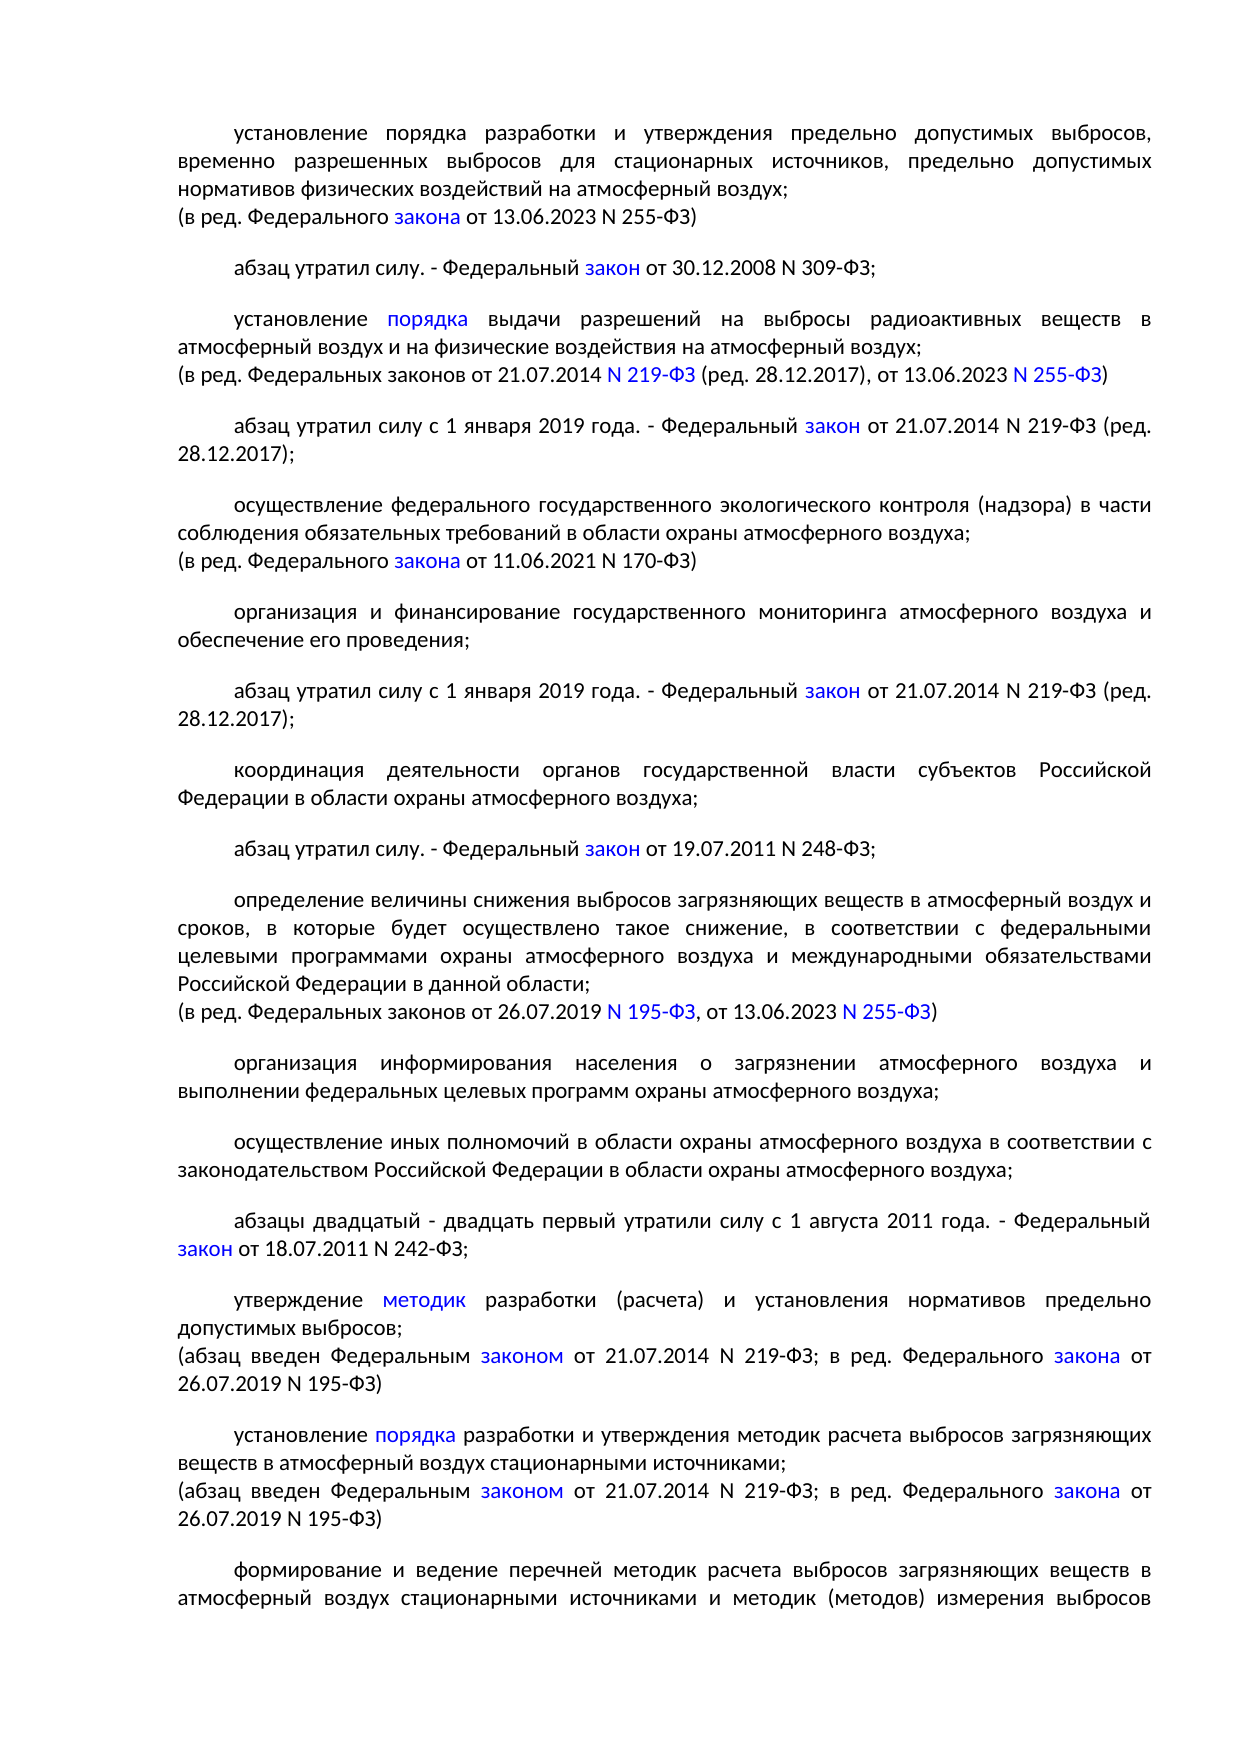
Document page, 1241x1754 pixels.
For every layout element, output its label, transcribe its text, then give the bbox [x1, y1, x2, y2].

text установление порядка разработки и утверждения предельно допустимых выбросов, временно разрешенных выбросов для стационарных источников, предельно допустимых нормативов физических воздействий на атмосферный воздух; [177, 118, 1152, 202]
text абзац утратил силу с 1 января 2019 года. - Федеральный закон от 21.07.2014 N 219-ФЗ (ред. 28.12.2017); [177, 411, 1152, 467]
text определение величины снижения выбросов загрязняющих веществ в атмосферный воздух и сроков, в которые будет осуществлено такое снижение, в соответствии с федеральными целевыми программами охраны атмосферного воздуха и международными обязательствами Российской Федерации в данной области; [177, 885, 1152, 997]
text осуществление иных полномочий в области охраны атмосферного воздуха в соответствии с законодательством Российской Федерации в области охраны атмосферного воздуха; [177, 1127, 1152, 1183]
text абзацы двадцатый - двадцать первый утратили силу с 1 августа 2011 года. - Федеральный закон от 18.07.2011 N 242-ФЗ; [177, 1206, 1152, 1262]
text (в ред. Федерального закона от 13.06.2023 N 255-ФЗ) [177, 202, 1152, 230]
text координация деятельности органов государственной власти субъектов Российской Федерации в области охраны атмосферного воздуха; [177, 755, 1152, 811]
text (абзац введен Федеральным законом от 21.07.2014 N 219-ФЗ; в ред. Федерального закона от 26.07.2019 N 195-ФЗ) [177, 1341, 1152, 1397]
text организация информирования населения о загрязнении атмосферного воздуха и выполнении федеральных целевых программ охраны атмосферного воздуха; [177, 1048, 1152, 1104]
text (в ред. Федерального закона от 11.06.2021 N 170-ФЗ) [177, 546, 1152, 574]
text утверждение методик разработки (расчета) и установления нормативов предельно допустимых выбросов; [177, 1285, 1152, 1341]
text абзац утратил силу. - Федеральный закон от 19.07.2011 N 248-ФЗ; [177, 834, 1152, 862]
text (в ред. Федеральных законов от 26.07.2019 N 195-ФЗ, от 13.06.2023 N 255-ФЗ) [177, 997, 1152, 1025]
text установление порядка выдачи разрешений на выбросы радиоактивных веществ в атмосферный воздух и на физические воздействия на атмосферный воздух; [177, 304, 1152, 360]
text (абзац введен Федеральным законом от 21.07.2014 N 219-ФЗ; в ред. Федерального закона от 26.07.2019 N 195-ФЗ) [177, 1476, 1152, 1532]
text (в ред. Федеральных законов от 21.07.2014 N 219-ФЗ (ред. 28.12.2017), от 13.06.2023 N 255-ФЗ) [177, 360, 1152, 388]
text организация и финансирование государственного мониторинга атмосферного воздуха и обеспечение его проведения; [177, 597, 1152, 653]
text абзац утратил силу. - Федеральный закон от 30.12.2008 N 309-ФЗ; [177, 253, 1152, 281]
text установление порядка разработки и утверждения методик расчета выбросов загрязняющих веществ в атмосферный воздух стационарными источниками; [177, 1420, 1152, 1476]
text абзац утратил силу с 1 января 2019 года. - Федеральный закон от 21.07.2014 N 219-ФЗ (ред. 28.12.2017); [177, 676, 1152, 732]
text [177, 1555, 1152, 1611]
text осуществление федерального государственного экологического контроля (надзора) в части соблюдения обязательных требований в области охраны атмосферного воздуха; [177, 490, 1152, 546]
